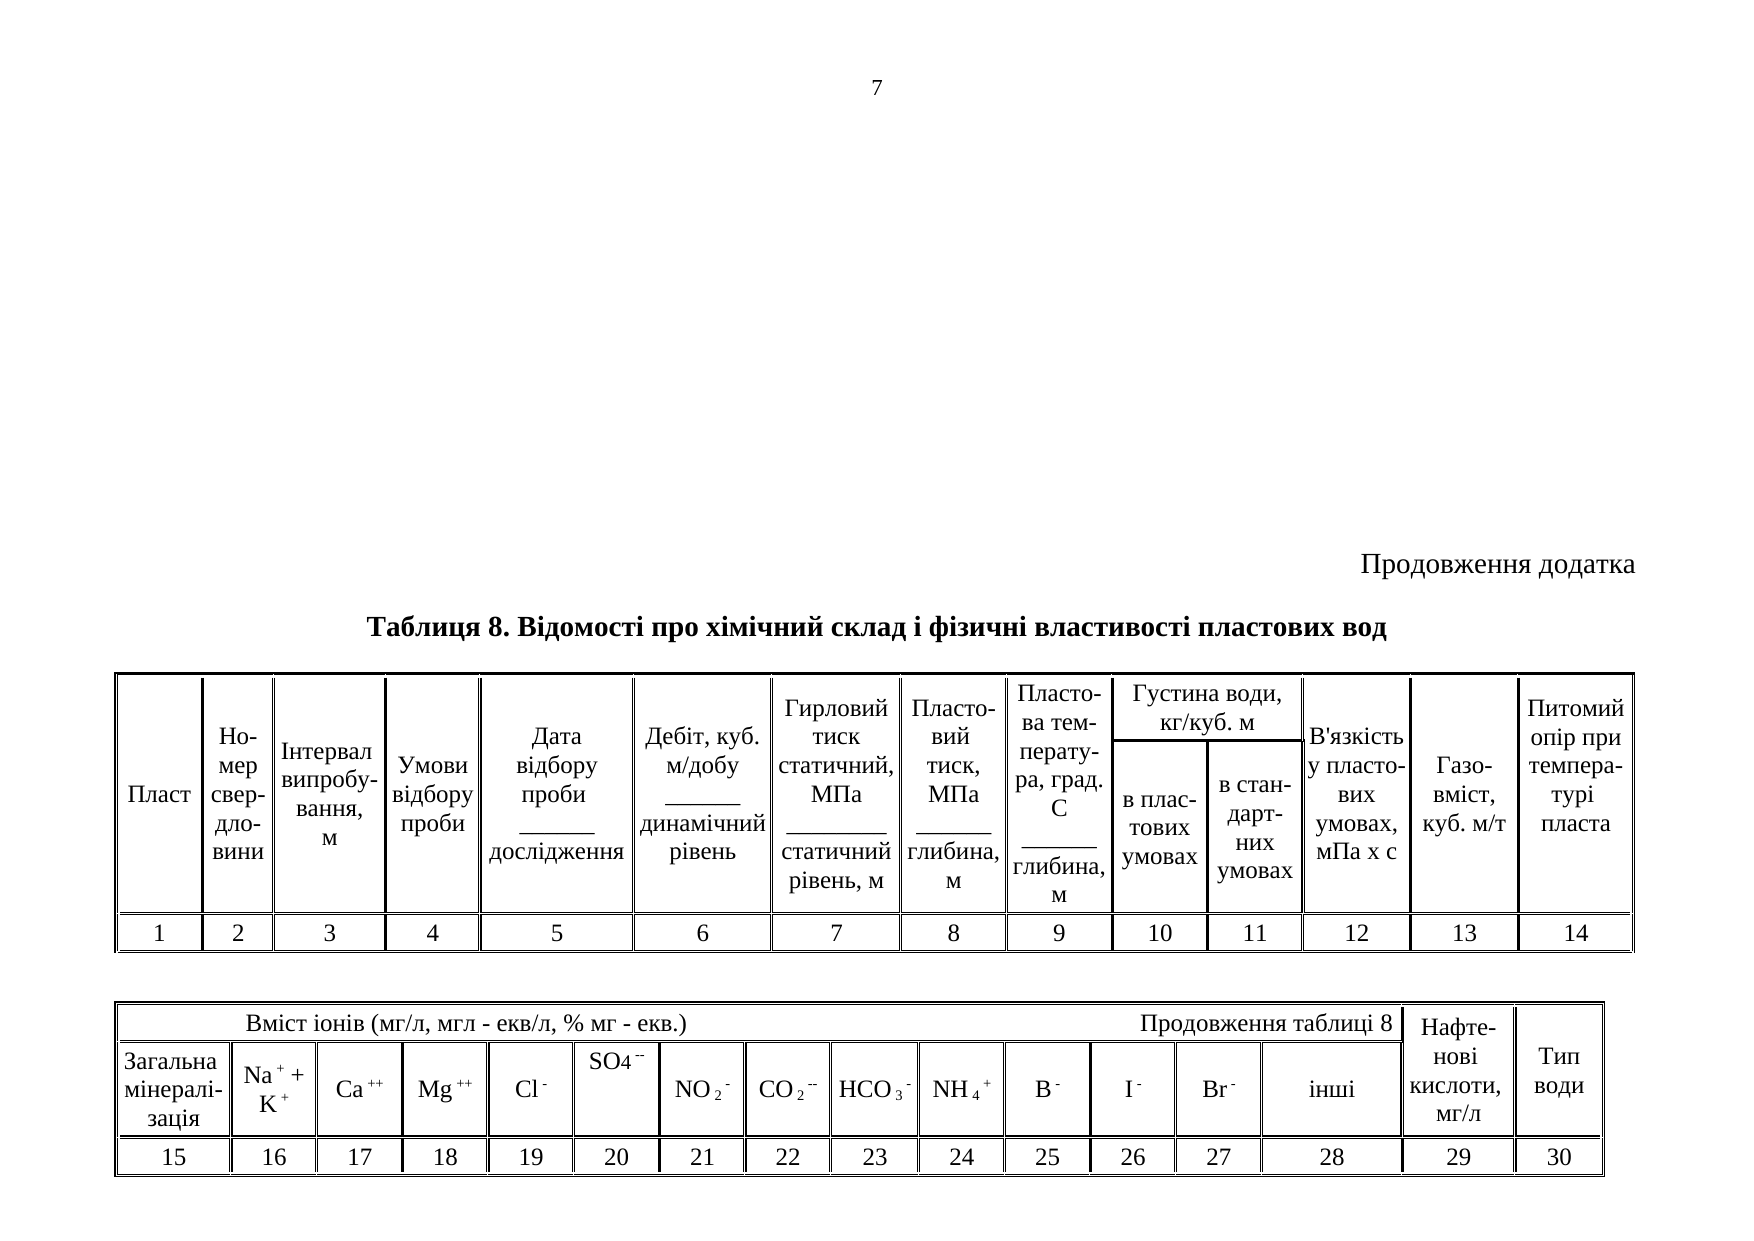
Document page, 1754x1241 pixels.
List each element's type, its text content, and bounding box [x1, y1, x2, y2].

table_cell 30 [1515, 1135, 1602, 1173]
table_cell 22 [745, 1139, 831, 1173]
table_cell 12 [1304, 915, 1409, 950]
table_header Дата відбору проби ______ дослідження [480, 675, 633, 911]
table_cell Na + + K + [233, 1043, 315, 1135]
table_cell 6 [635, 915, 770, 950]
table_cell CO 2 -- [747, 1043, 829, 1135]
table_cell 10 [1114, 915, 1206, 950]
table_cell інші [1263, 1043, 1400, 1135]
table_header Гирловий тиск статичний, МПа ________ статичний рівень, м [772, 675, 901, 911]
table_header Пласто- ва тем- перату- ра, град. C ______ глибина, м [1006, 674, 1112, 911]
table_cell B - [1006, 1043, 1089, 1135]
table_cell Br - [1177, 1043, 1260, 1135]
table_header Вміст іонів (мг/л, мгл - екв/л, % мг - екв.) [118, 1003, 1402, 1039]
table_cell в стан- дарт- них умовах [1209, 742, 1301, 911]
table_cell 26 [1090, 1139, 1176, 1173]
table_cell 3 [275, 915, 384, 950]
table_cell 28 [1262, 1139, 1402, 1173]
table_header Тип води [1515, 1005, 1602, 1135]
table_header Продовження таблиці 8 [818, 1006, 1394, 1038]
table_cell 23 [831, 1139, 919, 1173]
table_header Пласт [118, 675, 202, 911]
table_cell Загальна мінералі- зація [118, 1040, 229, 1135]
table_cell 29 [1402, 1135, 1515, 1173]
table_cell 7 [773, 915, 899, 950]
table_cell Cl - [490, 1043, 572, 1135]
table_cell 18 [402, 1135, 488, 1173]
text Таблиця 8. Відомості про хімічний склад і фізичні властивості пластових вод [118, 609, 1636, 643]
table_cell HCO 3 - [832, 1043, 917, 1135]
table_cell Mg ++ [404, 1043, 486, 1135]
table_cell 9 [1008, 915, 1111, 950]
table_cell 27 [1176, 1139, 1262, 1173]
table_header Но- мер свер- дло- вини [202, 675, 274, 911]
table_cell 4 [387, 915, 478, 950]
table_cell 24 [919, 1139, 1004, 1173]
table_header Інтервал випробу- вання, м [274, 675, 385, 911]
table_header Умови відбору проби [385, 674, 480, 911]
table_header Газо- вміст, куб. м/т [1410, 674, 1518, 911]
table_cell Ca ++ [318, 1043, 401, 1135]
table_cell NO 2 - [661, 1043, 743, 1135]
table_cell 19 [488, 1139, 573, 1173]
table_cell 21 [659, 1135, 745, 1173]
table_cell SO4 -- [575, 1043, 658, 1135]
table_header Густина води, кг/куб. м [1112, 675, 1303, 739]
table_header Нафте- нові кислоти, мг/л [1402, 1003, 1515, 1135]
table_cell NH 4 + [920, 1043, 1003, 1135]
table_cell 25 [1005, 1139, 1090, 1173]
table_cell I - [1092, 1043, 1174, 1135]
table_cell 15 [118, 1135, 231, 1173]
table_cell 14 [1520, 911, 1632, 950]
table_header Пласто- вий тиск, МПа ______ глибина, м [901, 675, 1006, 911]
table_cell в плас- тових умовах [1114, 742, 1206, 911]
table_cell 17 [317, 1139, 402, 1173]
table_cell 11 [1209, 915, 1301, 950]
table_cell 20 [574, 1139, 659, 1173]
table_cell 16 [231, 1139, 317, 1173]
table_header В'язкість у пласто- вих умовах, мПа х с [1303, 675, 1410, 911]
table_cell 13 [1412, 915, 1517, 950]
table_cell 5 [482, 915, 632, 950]
table_header Дебіт, куб. м/добу ______ динамічний рівень [634, 675, 772, 911]
table_cell 8 [902, 915, 1005, 950]
table_header Питомий опір при темпера- турі пласта [1518, 675, 1632, 911]
text Продовження додатка [118, 547, 1636, 580]
table_cell 1 [118, 911, 201, 950]
table_cell 2 [204, 915, 272, 950]
